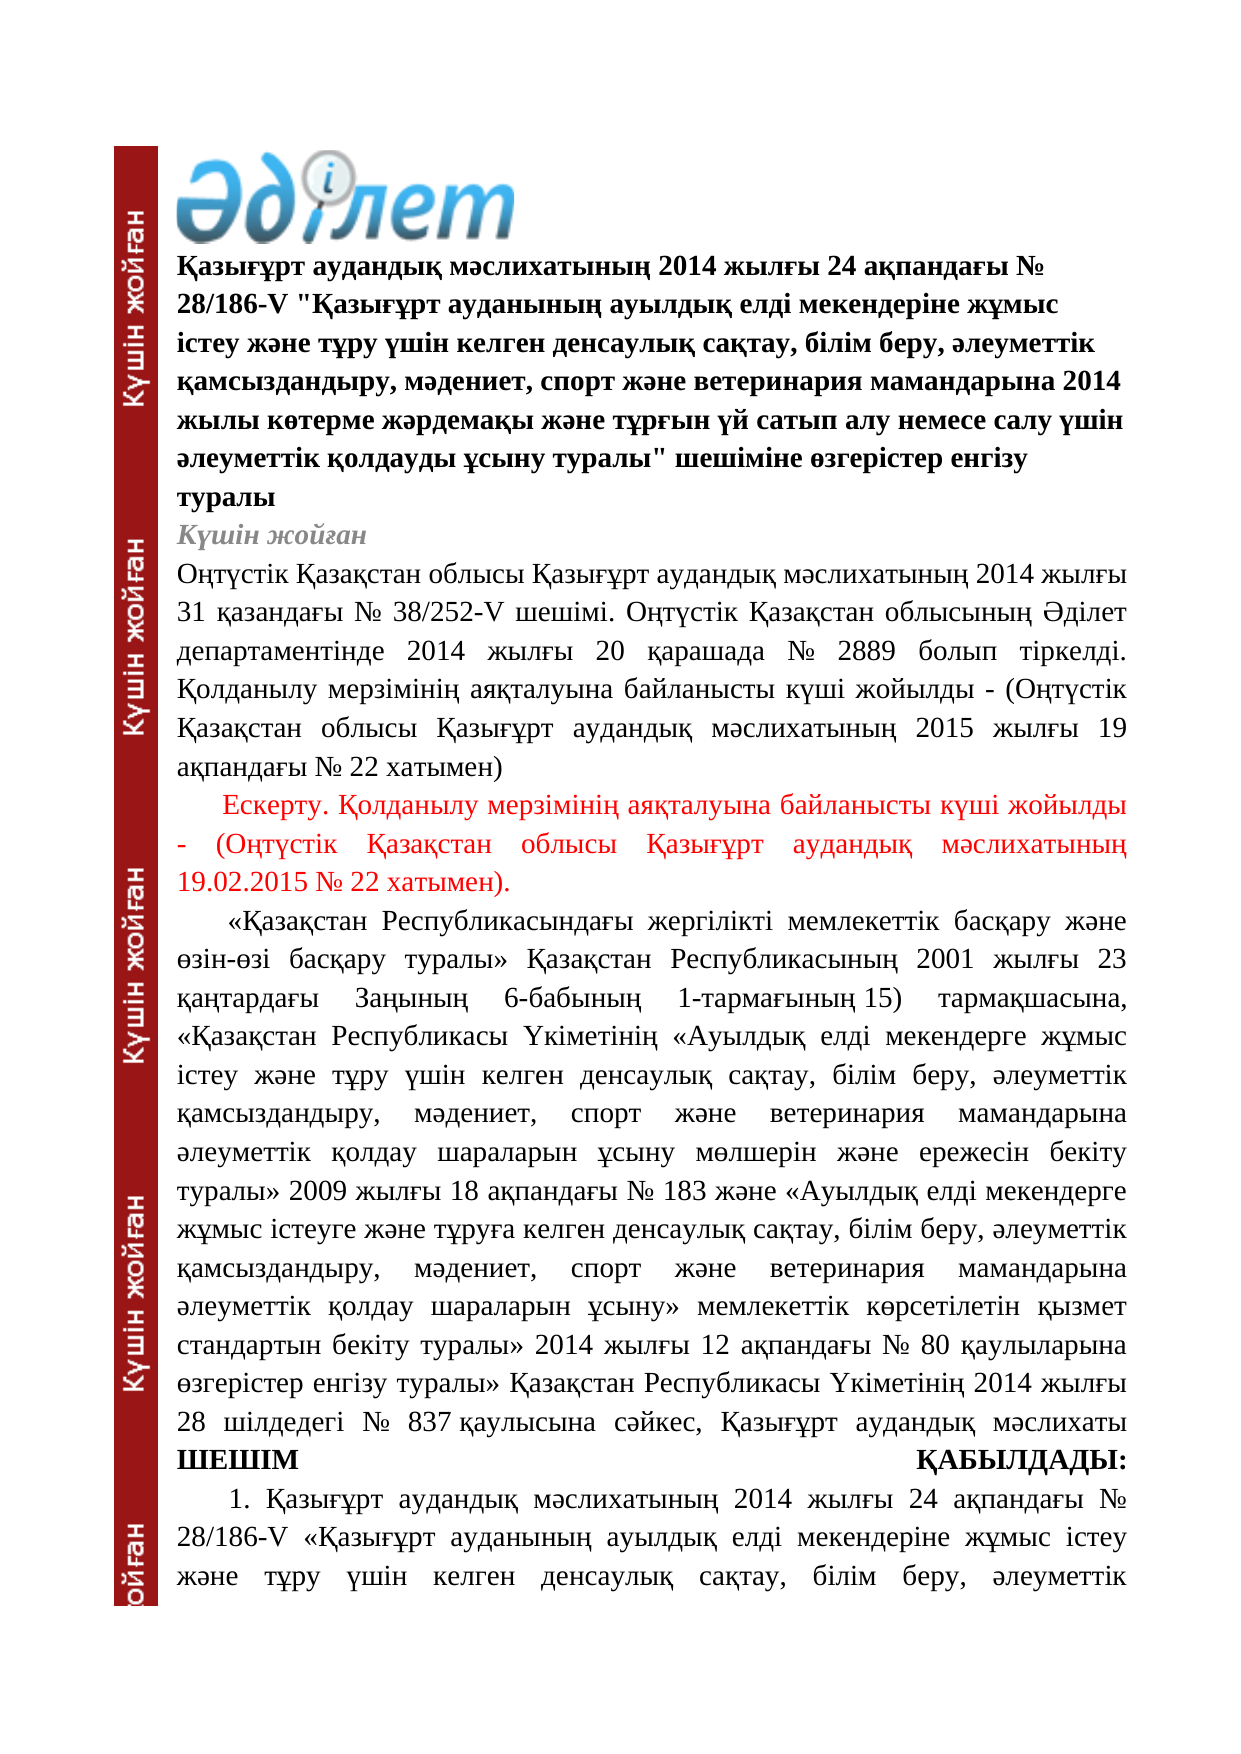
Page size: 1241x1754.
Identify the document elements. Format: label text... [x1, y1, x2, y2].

text Қазығұрт аудандық мәслихатының 2014 жылғы 24 ақпандағы № 28/186-V "Қазығұрт ауданының ауылдық елді мекендеріне жұмыс істеу және тұру үшін келген денсаулық сақтау, білім беру, әлеуметтік қамсыздандыру, мәдениет, спорт және ветеринария мамандарына 2014 жылы көтерме жәрдемақы және тұрғын үй сатып алу немесе салу үшін әлеуметтік қолдауды ұсыну туралы" шешіміне өзгерістер енгізу туралы [112, 248, 1128, 512]
text Ескерту. Қолданылу мерзімінің аяқталуына байланысты күші жойылды - (Оңтүстік Қазақстан облысы Қазығұрт аудандық мәслихатының 19.02.2015 № 22 хатымен). [112, 787, 1128, 898]
picture [114, 146, 158, 248]
picture [114, 898, 158, 903]
text Күшін жойған [112, 517, 1128, 551]
picture [114, 1592, 158, 1606]
picture [114, 551, 158, 556]
text Оңтүстік Қазақстан облысы Қазығұрт аудандық мәслихатының 2014 жылғы 31 қазандағы № 38/252-V шешімі. Оңтүстік Қазақстан облысының Әділет департаментінде 2014 жылғы 20 қарашада № 2889 болып тіркелді. Қолданылу мерзімінің аяқталуына байланысты күші жойылды - (Оңтүстік Қазақстан облысы Қазығұрт аудандық мәслихатының 2015 жылғы 19 ақпандағы № 22 хатымен) [112, 556, 1128, 782]
picture [114, 512, 158, 517]
picture [114, 782, 158, 787]
picture [176, 150, 515, 244]
